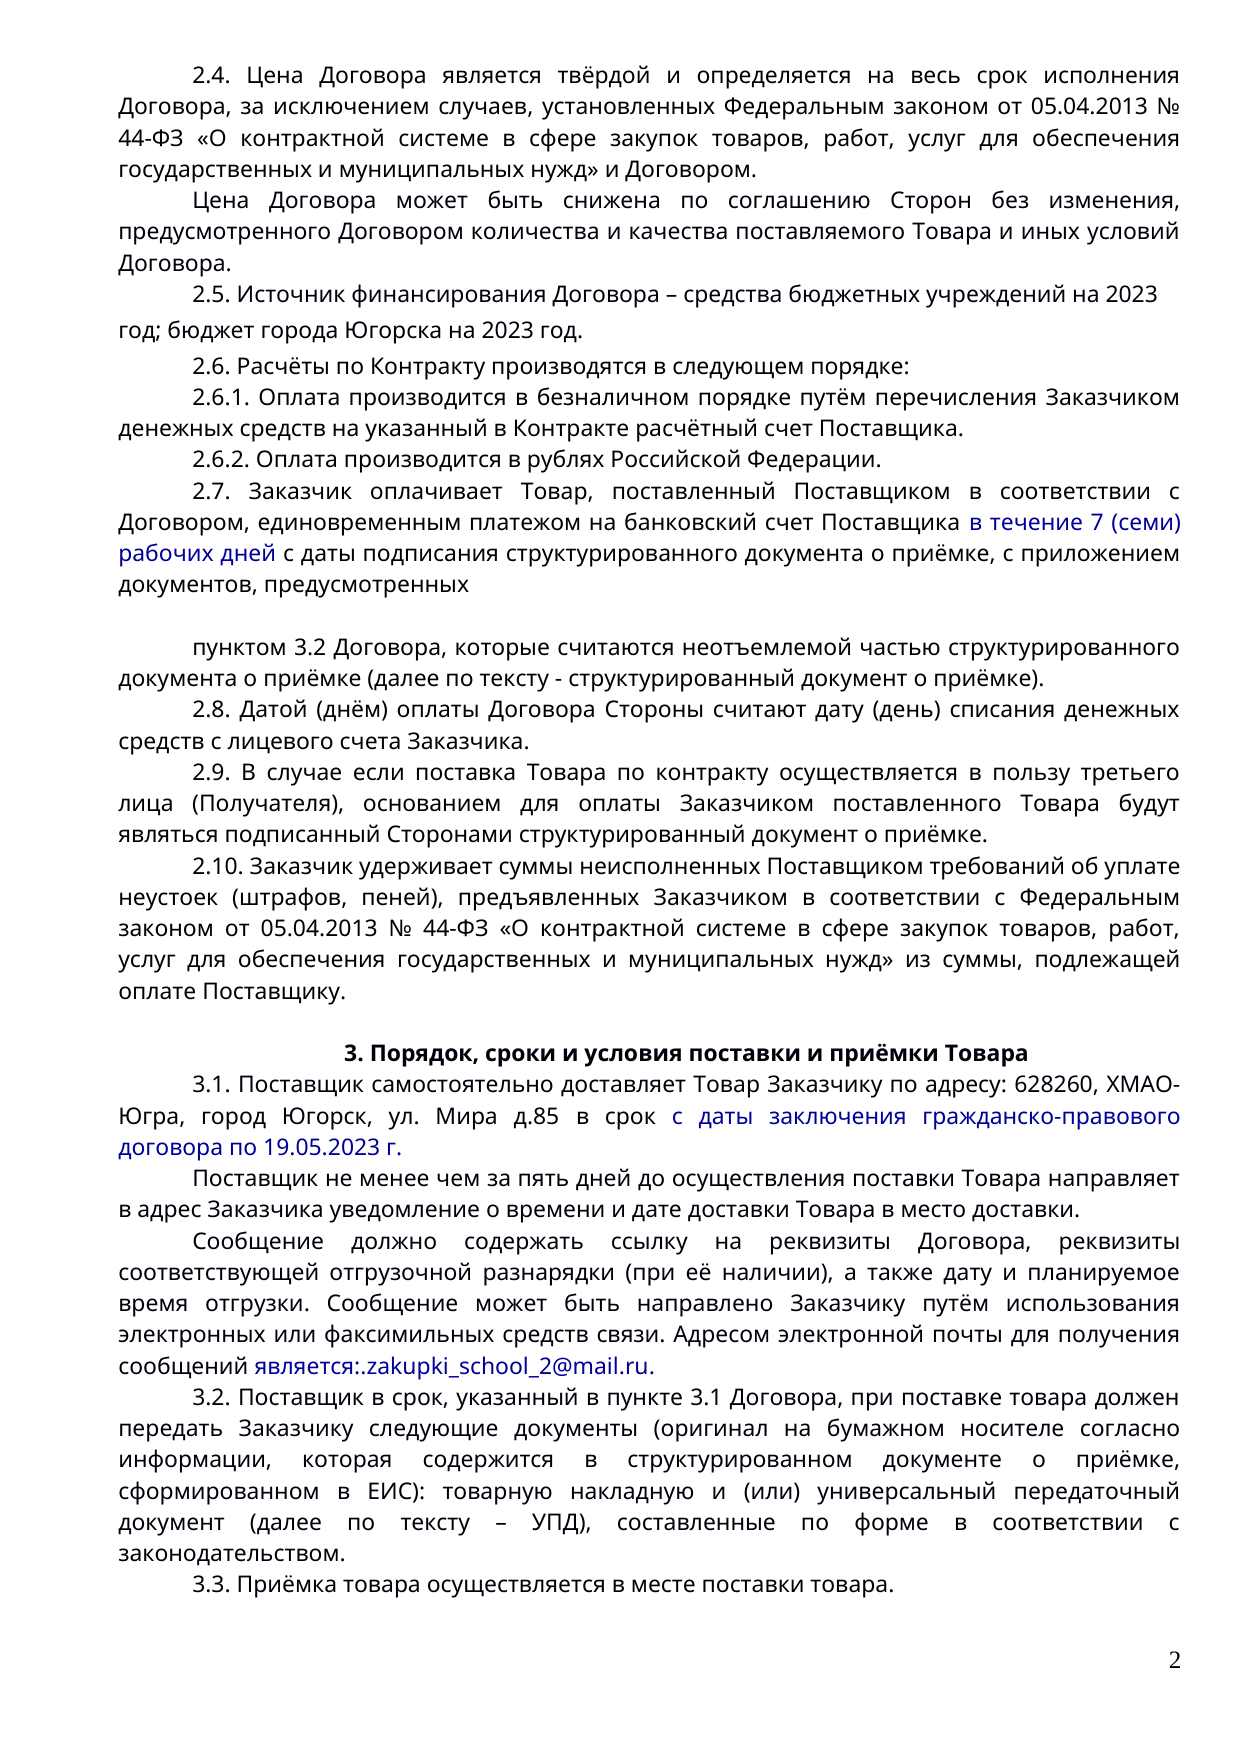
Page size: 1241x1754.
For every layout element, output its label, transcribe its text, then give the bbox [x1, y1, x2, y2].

text 3.2. Поставщик в срок, указанный в пункте 3.1 Договора, при поставке товара должен передать Заказчику следующие документы (оригинал на бумажном носителе согласно информации, которая содержится в структурированном документе о приёмке, сформированном в ЕИС): товарную накладную и (или) универсальный передаточный документ (далее по тексту – УПД), составленные по форме в соответствии с законодательством. [118, 1381, 1181, 1568]
text Сообщение должно содержать ссылку на реквизиты Договора, реквизиты соответствующей отгрузочной разнарядки (при её наличии), а также дату и планируемое время отгрузки. Сообщение может быть направлено Заказчику путём использования электронных или факсимильных средств связи. Адресом электронной почты для получения сообщений является:.zakupki_school_2@mail.ru. [118, 1225, 1181, 1381]
text 2.10. Заказчик удерживает суммы неисполненных Поставщиком требований об уплате неустоек (штрафов, пеней), предъявленных Заказчиком в соответствии с Федеральным законом от 05.04.2013 № 44-ФЗ «О контрактной системе в сфере закупок товаров, работ, услуг для обеспечения государственных и муниципальных нужд» из суммы, подлежащей оплате Поставщику. [118, 850, 1181, 1006]
text 2.4. Цена Договора является твёрдой и определяется на весь срок исполнения Договора, за исключением случаев, установленных Федеральным законом от 05.04.2013 № 44-ФЗ «О контрактной системе в сфере закупок товаров, работ, услуг для обеспечения государственных и муниципальных нужд» и Договором. [118, 59, 1181, 184]
text 3. Порядок, сроки и условия поставки и приёмки Товара [118, 1037, 1181, 1068]
text Цена Договора может быть снижена по соглашению Сторон без изменения, предусмотренного Договором количества и качества поставляемого Товара и иных условий Договора. [118, 184, 1181, 278]
text 2.8. Датой (днём) оплаты Договора Стороны считают дату (день) списания денежных средств с лицевого счета Заказчика. [118, 693, 1181, 756]
text Поставщик не менее чем за пять дней до осуществления поставки Товара направляет в адрес Заказчика уведомление о времени и дате доставки Товара в место доставки. [118, 1162, 1181, 1225]
text пунктом 3.2 Договора, которые считаются неотъемлемой частью структурированного документа о приёмке (далее по тексту - структурированный документ о приёмке). [118, 631, 1181, 693]
text 2.6. Расчёты по Контракту производятся в следующем порядке: [118, 350, 1181, 381]
text 3.1. Поставщик самостоятельно доставляет Товар Заказчику по адресу: 628260, ХМАО-Югра, город Югорск, ул. Мира д.85 в срок с даты заключения гражданско-правового договора по 19.05.2023 г. [118, 1068, 1181, 1162]
text 3.3. Приёмка товара осуществляется в месте поставки товара. [118, 1568, 1181, 1600]
text 2.6.2. Оплата производится в рублях Российской Федерации. [118, 443, 1181, 475]
text 2.9. В случае если поставка Товара по контракту осуществляется в пользу третьего лица (Получателя), основанием для оплаты Заказчиком поставленного Товара будут являться подписанный Сторонами структурированный документ о приёмке. [118, 756, 1181, 850]
text 2.5. Источник финансирования Договора – средства бюджетных учреждений на 2023 год; бюджет города Югорска на 2023 год. [118, 278, 1181, 345]
text 2.7. Заказчик оплачивает Товар, поставленный Поставщиком в соответствии с Договором, единовременным платежом на банковский счет Поставщика в течение 7 (семи) рабочих дней с даты подписания структурированного документа о приёмке, с приложением документов, предусмотренных [118, 475, 1181, 600]
text 2.6.1. Оплата производится в безналичном порядке путём перечисления Заказчиком денежных средств на указанный в Контракте расчётный счет Поставщика. [118, 381, 1181, 443]
